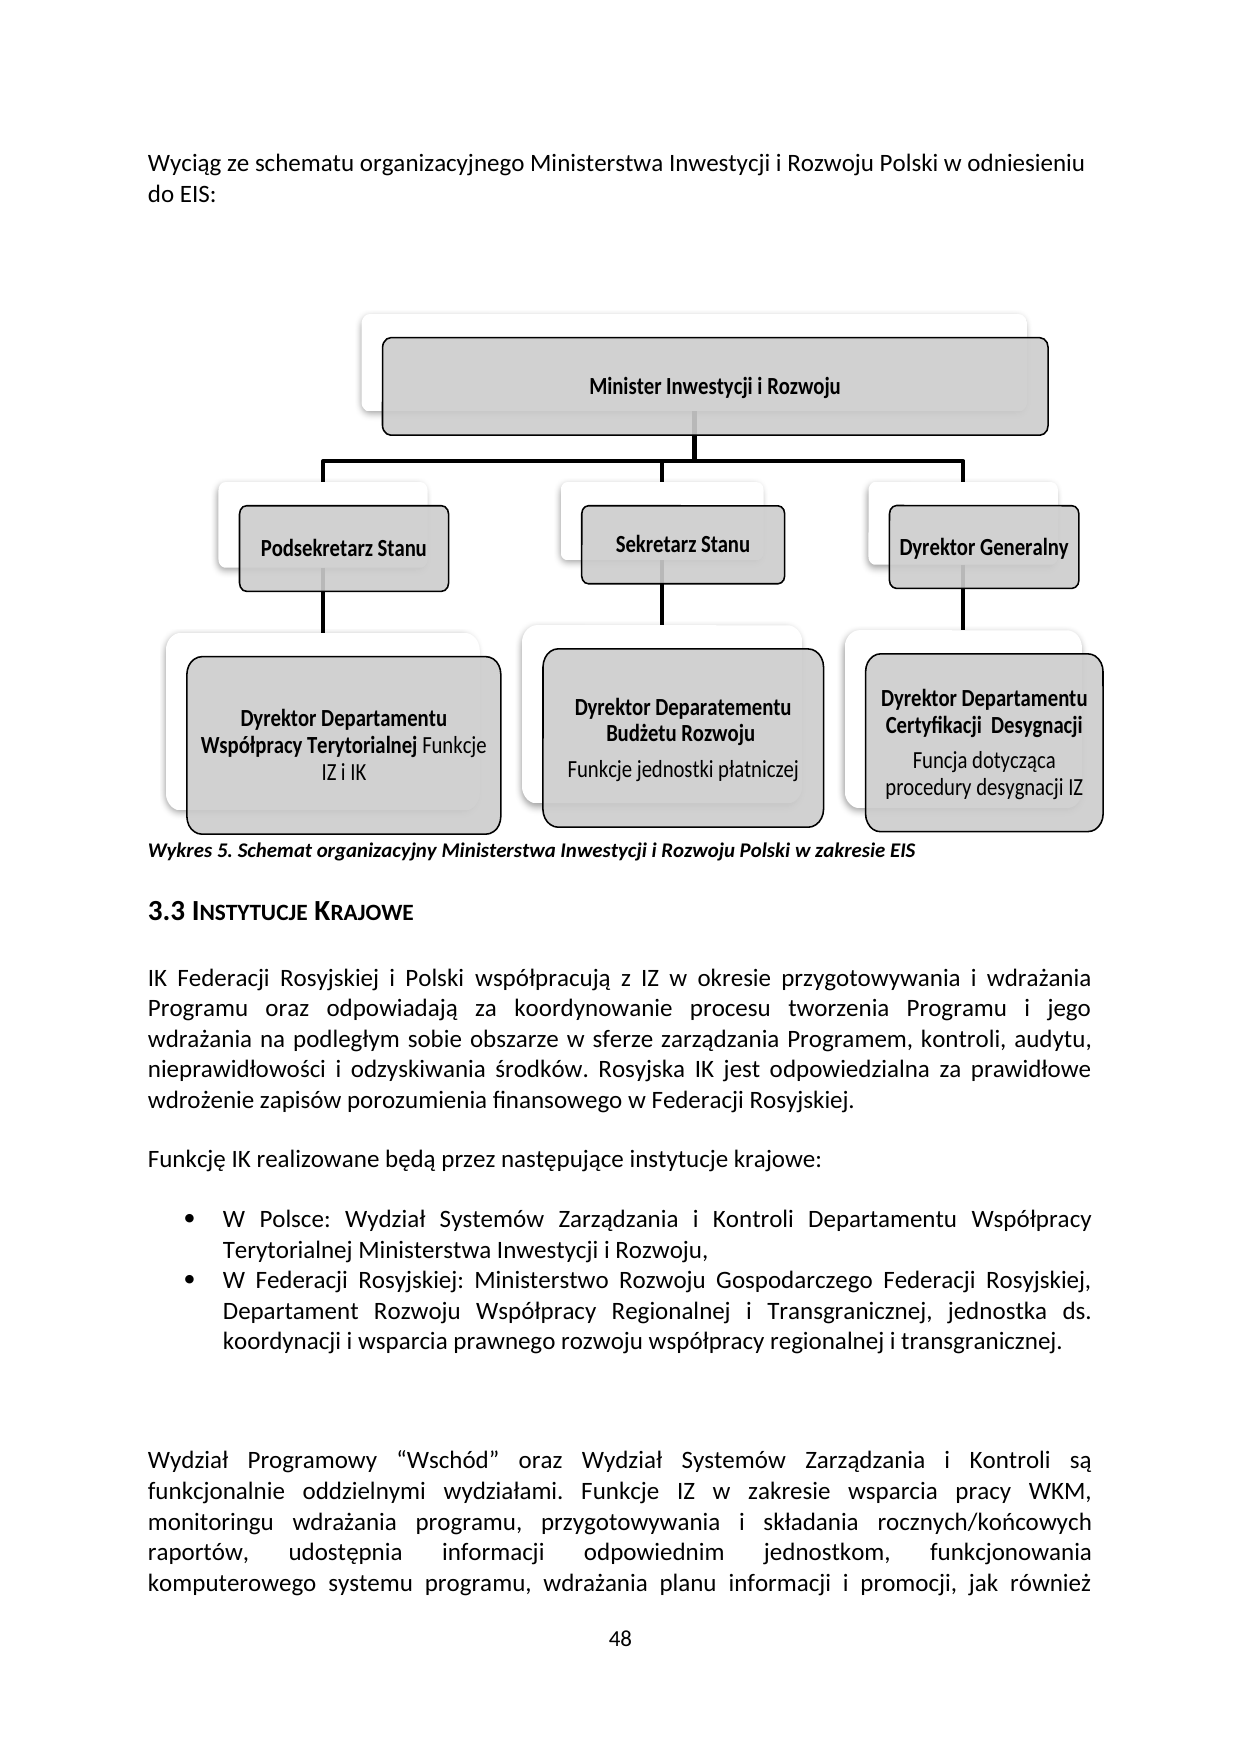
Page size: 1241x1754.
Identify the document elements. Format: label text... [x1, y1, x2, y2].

text Wykres 5. Schemat organizacyjny Ministerstwa Inwestycji i Rozwoju Polski w zakresie EIS [148, 837, 1093, 862]
text Funkcję IK realizowane będą przez następujące instytucje krajowe: [148, 1143, 1093, 1174]
text Wyciąg ze schematu organizacyjnego Ministerstwa Inwestycji i Rozwoju Polski w odniesieniu do EIS: [148, 148, 1093, 209]
list W Polsce: Wydział Systemów Zarządzania i Kontroli Departamentu Współpracy Terytorialnej Ministerstwa Inwestycji i Rozwoju, [185, 1203, 1093, 1264]
subtitle 3.3 Instytucje Krajowe [148, 892, 1093, 927]
list W Federacji Rosyjskiej: Ministerstwo Rozwoju Gospodarczego Federacji Rosyjskiej, Departament Rozwoju Współpracy Regionalnej i Transgranicznej, jednostka ds. koordynacji i wsparcia prawnego rozwoju współpracy regionalnej i transgranicznej. [185, 1264, 1093, 1356]
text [148, 1445, 1093, 1597]
text IK Federacji Rosyjskiej i Polski współpracują z IZ w okresie przygotowywania i wdrażania Programu oraz odpowiadają za koordynowanie procesu tworzenia Programu i jego wdrażania na podległym sobie obszarze w sferze zarządzania Programem, kontroli, audytu, nieprawidłowości i odzyskiwania środków. Rosyjska IK jest odpowiedzialna za prawidłowe wdrożenie zapisów porozumienia finansowego w Federacji Rosyjskiej. [148, 962, 1093, 1114]
